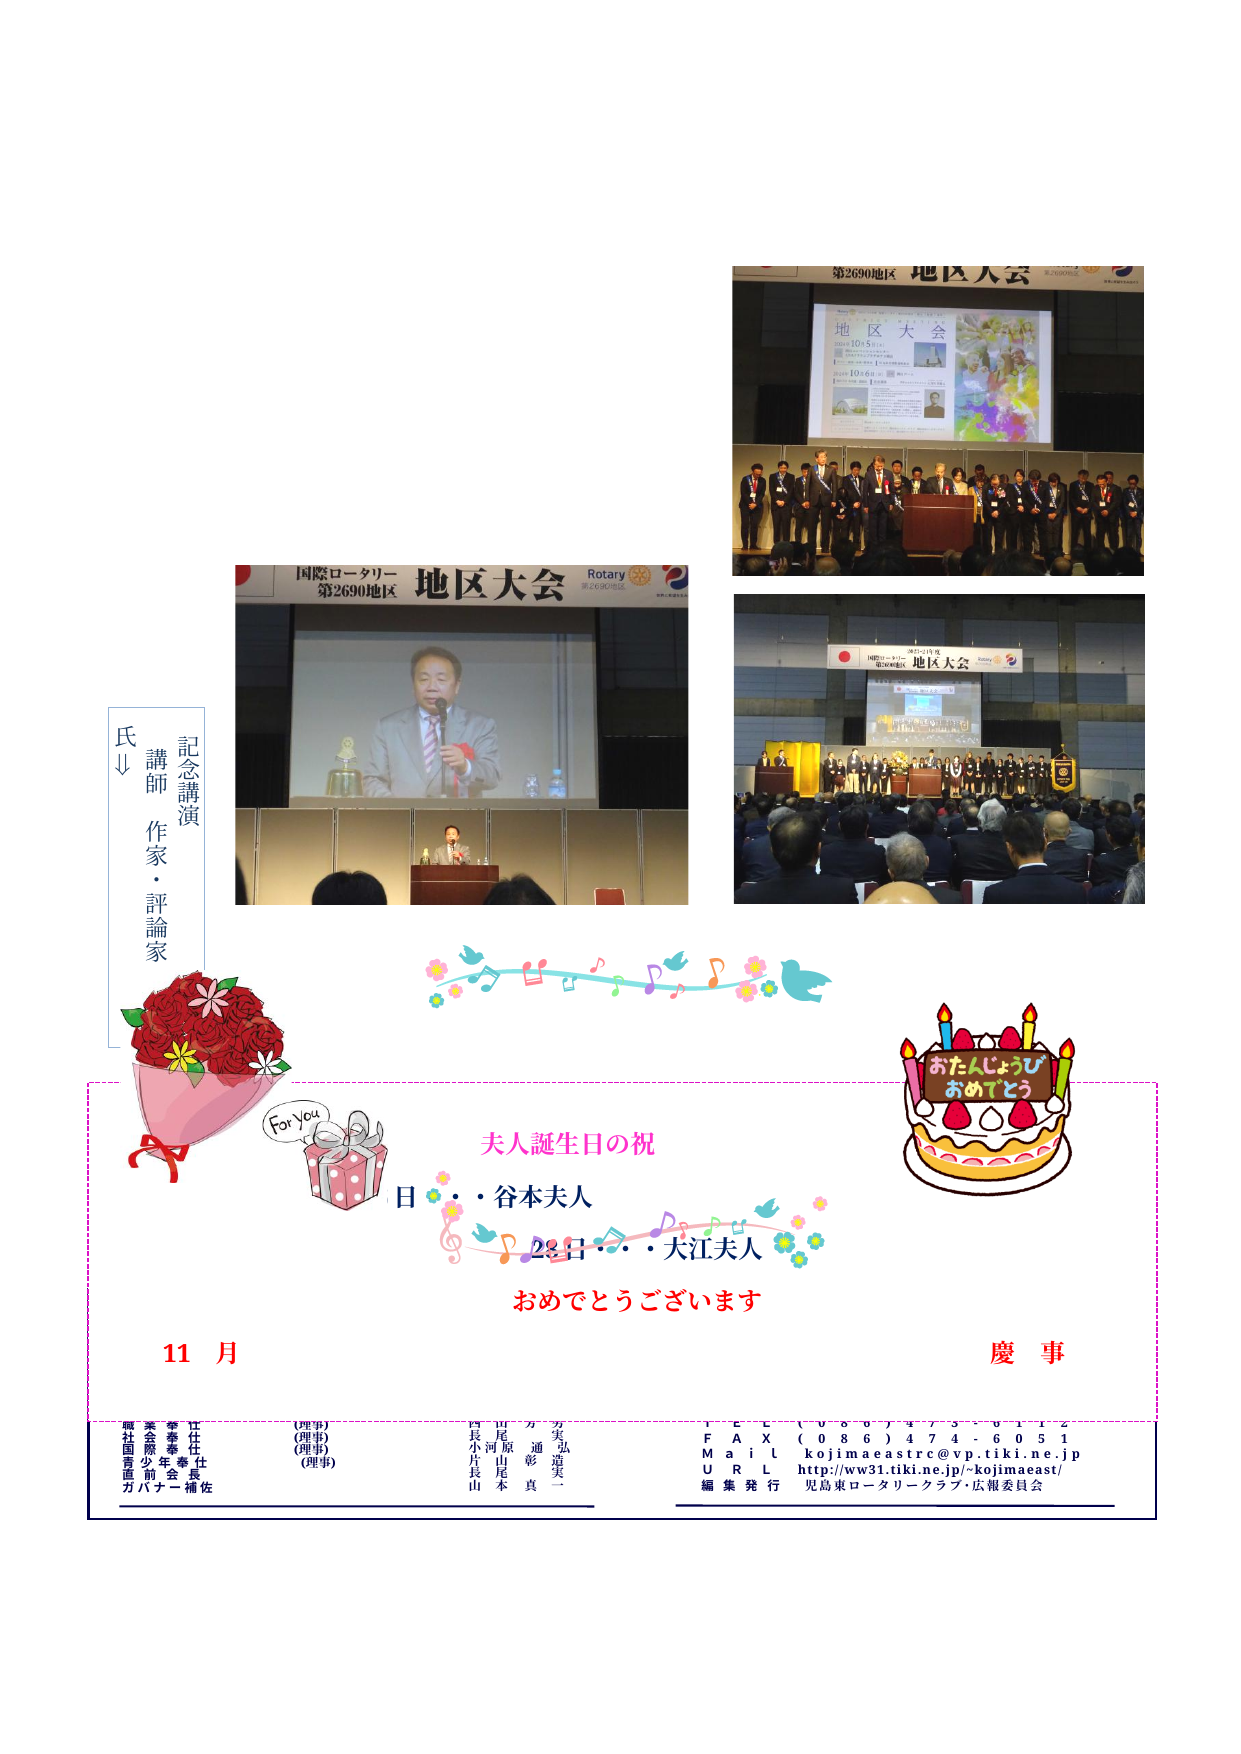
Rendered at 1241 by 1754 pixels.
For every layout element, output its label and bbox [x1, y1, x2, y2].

picture [120, 970, 388, 1211]
picture [416, 939, 836, 1272]
picture [733, 594, 1145, 904]
picture [732, 266, 1144, 576]
picture [235, 565, 689, 905]
picture [880, 994, 1094, 1207]
